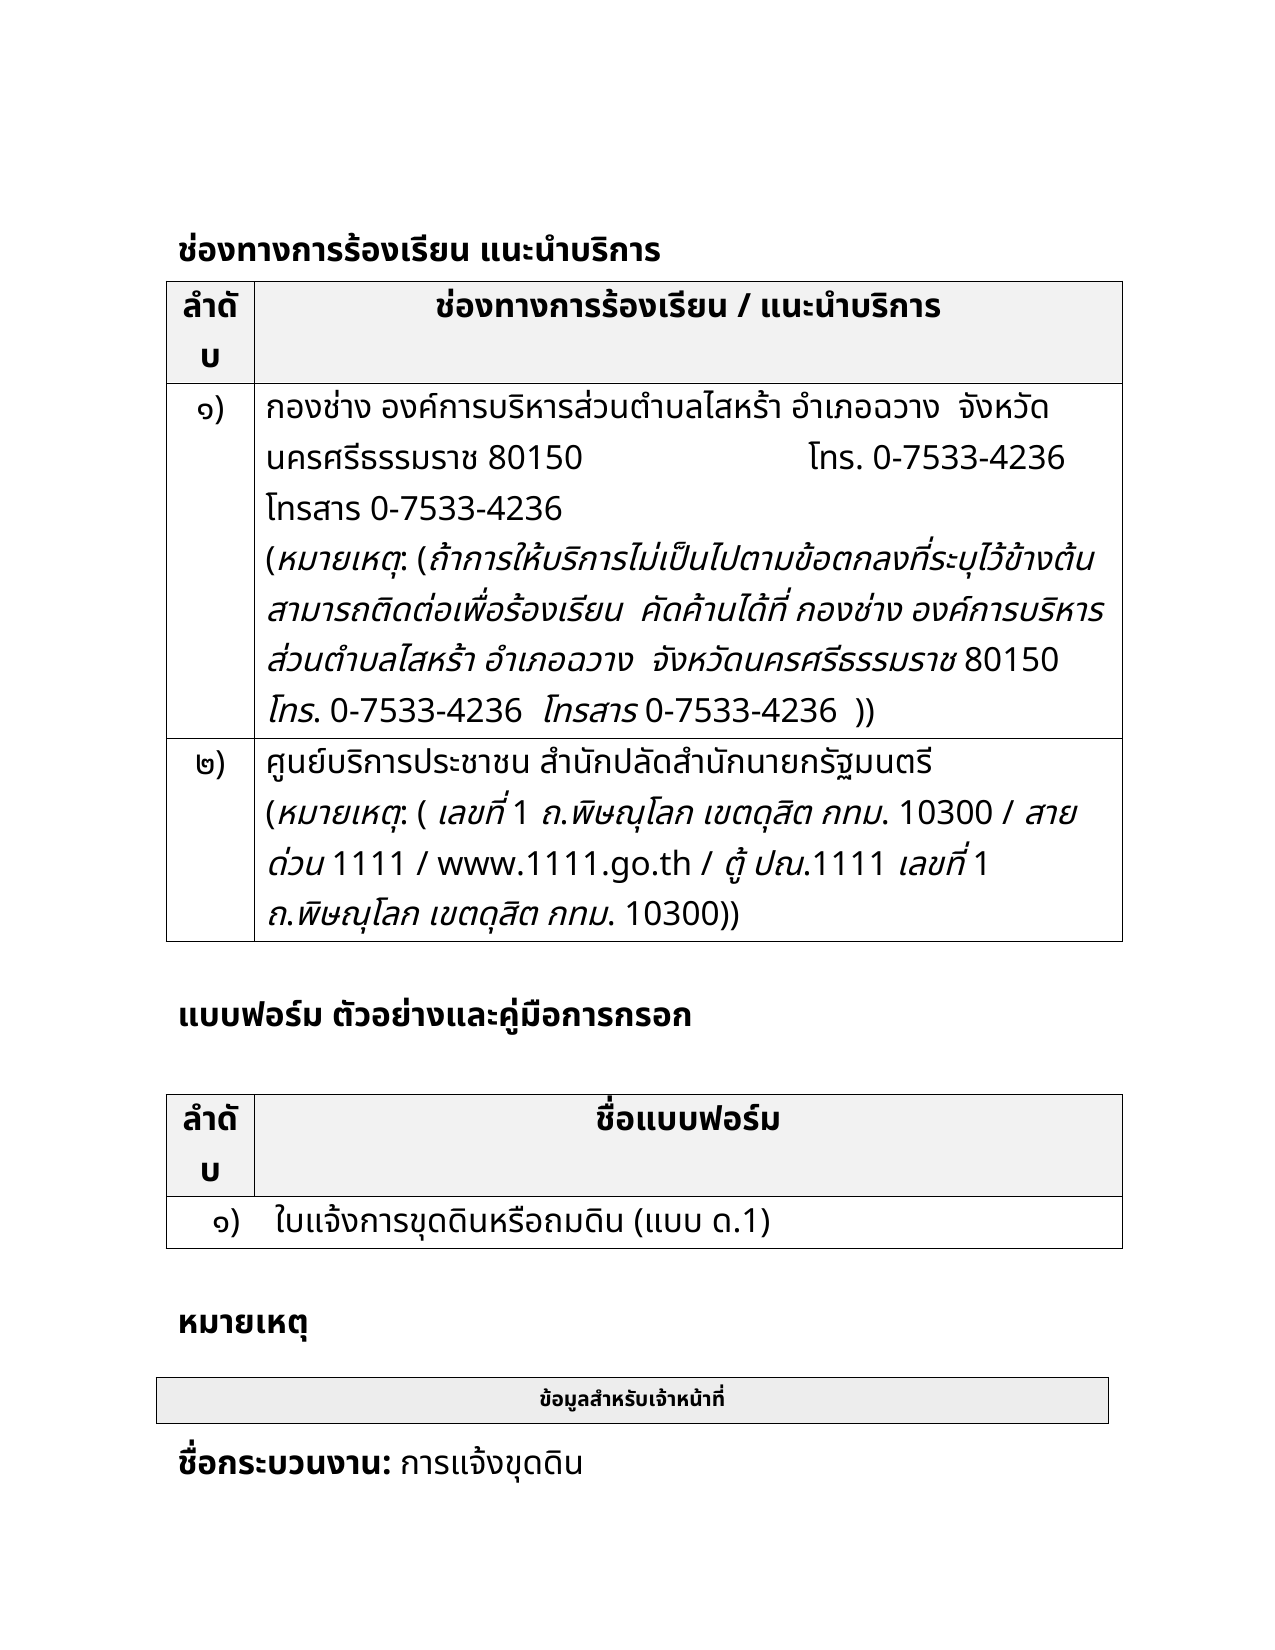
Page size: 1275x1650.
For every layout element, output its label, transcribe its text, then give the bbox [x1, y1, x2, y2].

table_header ช่องทางการร้องเรียน / แนะนำบริการ [255, 282, 1122, 382]
table_cell ๑) [167, 384, 254, 737]
table_header ลำดับ [167, 1095, 254, 1196]
table_cell ศูนย์บริการประชาชน สำนักปลัดสำนักนายกรัฐมนตรี (หมายเหตุ: ( เลขที่ 1 ถ.พิษณุโลก เขตดุสิต กทม. 10300 / สายด่วน 1111 / www.1111.go.th / ตู้ ปณ.1111 เลขที่ 1 ถ.พิษณุโลก เขตดุสิต กทม. 10300)) [255, 739, 1122, 941]
text แบบฟอร์ม ตัวอย่างและคู่มือการกรอก [177, 991, 1127, 1041]
table_header ชื่อแบบฟอร์ม [255, 1095, 1122, 1196]
text หมายเหตุ [177, 1298, 1127, 1348]
table_cell กองช่าง องค์การบริหารส่วนตำบลไสหร้า อำเภอฉวาง จังหวัดนครศรีธรรมราช 80150 โทร. 0-7533-4236 โทรสาร 0-7533-4236 (หมายเหตุ: (ถ้าการให้บริการไม่เป็นไปตามข้อตกลงที่ระบุไว้ข้างต้น สามารถติดต่อเพื่อร้องเรียน คัดค้านได้ที่ กองช่าง องค์การบริหารส่วนตำบลไสหร้า อำเภอฉวาง จังหวัดนครศรีธรรมราช 80150 โทร. 0-7533-4236 โทรสาร 0-7533-4236 )) [255, 384, 1122, 737]
table_cell ๑) ใบแจ้งการขุดดินหรือถมดิน (แบบ ด.1) [167, 1197, 1122, 1248]
table_header ลำดับ [167, 282, 254, 382]
table_cell ๒) [167, 739, 254, 941]
text ชื่อกระบวนงาน: การแจ้งขุดดิน [177, 1352, 1127, 1489]
text ช่องทางการร้องเรียน แนะนำบริการ [177, 226, 1127, 277]
